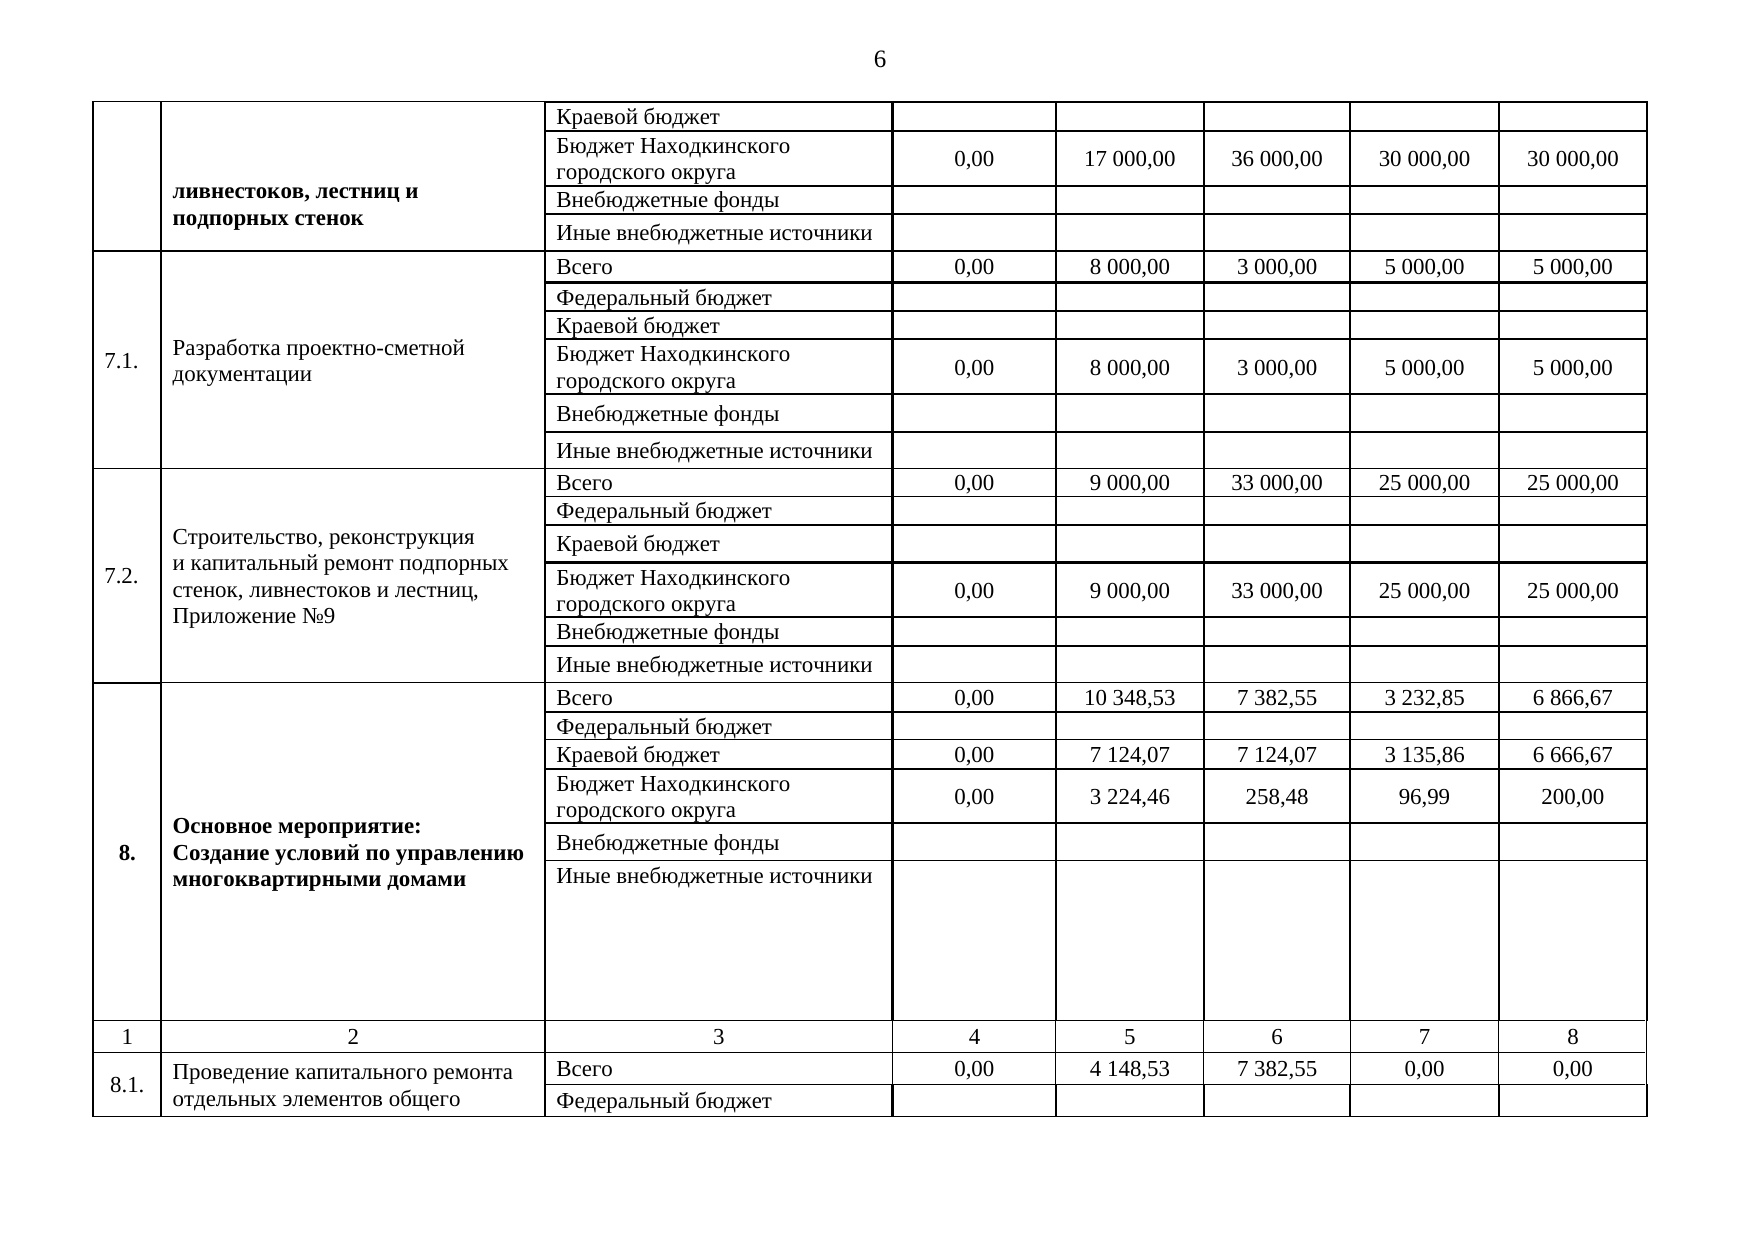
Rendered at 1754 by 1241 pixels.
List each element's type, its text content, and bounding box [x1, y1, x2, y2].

table_cell Всего [546, 683, 891, 711]
table_cell Строительство, реконструкция и капитальный ремонт подпорных стенок, ливнестоков и лестниц, Приложение №9 [162, 469, 544, 682]
table_cell 7 [1351, 1021, 1498, 1052]
table_cell 258,48 [1205, 770, 1349, 822]
table_cell [1351, 395, 1498, 431]
table_cell [1057, 187, 1203, 213]
table_cell 0,00 [894, 469, 1055, 496]
table_cell 1 [94, 1021, 160, 1052]
table_cell [1057, 1085, 1203, 1116]
table_cell Федеральный бюджет [546, 713, 891, 739]
table_cell 36 000,00 [1205, 132, 1349, 184]
table_cell [894, 312, 1055, 338]
table_cell [1205, 824, 1349, 860]
table_cell Краевой бюджет [546, 312, 891, 338]
table_cell [1057, 312, 1203, 338]
table_cell 7.1. [94, 252, 160, 468]
table_cell [1500, 713, 1646, 739]
table_cell [1500, 312, 1646, 338]
table_cell Внебюджетные фонды [546, 395, 891, 431]
table_cell [1500, 647, 1646, 682]
table_cell [1351, 824, 1498, 860]
table_cell 9 000,00 [1057, 469, 1203, 496]
table_cell 3 135,86 [1351, 740, 1498, 767]
table_cell 0,00 [894, 770, 1055, 822]
table_cell [1500, 497, 1646, 524]
table_cell [1500, 861, 1646, 1020]
table_cell 5 000,00 [1500, 340, 1646, 393]
table_cell 5 [1056, 1021, 1203, 1052]
table_cell Всего [546, 1053, 892, 1084]
table_cell 8.1. [94, 1053, 160, 1116]
table_cell 33 000,00 [1205, 469, 1349, 496]
table_cell 3 [546, 1021, 892, 1052]
table_cell 25 000,00 [1351, 469, 1498, 496]
table_cell 7 124,07 [1205, 740, 1349, 767]
table_cell 5 000,00 [1351, 340, 1498, 393]
table_cell Краевой бюджет [546, 526, 891, 561]
table_cell [1351, 433, 1498, 468]
table_cell 0,00 [1499, 1052, 1646, 1084]
table_cell [1057, 713, 1203, 739]
table_cell [894, 526, 1055, 561]
table_cell Краевой бюджет [546, 103, 891, 130]
table_cell 8 000,00 [1057, 252, 1203, 281]
table_cell 9 000,00 [1057, 564, 1203, 616]
table_cell 7 382,55 [1205, 683, 1349, 711]
table_cell 3 224,46 [1057, 770, 1203, 822]
table_cell Внебюджетные фонды [546, 618, 891, 645]
table_cell 0,00 [894, 564, 1055, 616]
table_cell [1057, 824, 1203, 860]
table_cell [1500, 215, 1646, 250]
table_cell [1057, 526, 1203, 561]
table_cell [1500, 824, 1646, 860]
table_cell 3 232,85 [1351, 683, 1498, 711]
table_cell Иные внебюджетные источники [546, 861, 891, 1020]
table_cell [1500, 526, 1646, 561]
table_cell Всего [546, 252, 891, 281]
table_cell 0,00 [894, 340, 1055, 393]
table_cell [894, 103, 1055, 130]
table_cell [1205, 1085, 1349, 1116]
table_cell 25 000,00 [1500, 564, 1646, 616]
table_cell 5 000,00 [1351, 252, 1498, 281]
table_cell [1500, 395, 1646, 431]
table_cell Бюджет Находкинского городского округа [546, 340, 891, 393]
table_cell 6 [1204, 1021, 1350, 1052]
table_cell 6 666,67 [1500, 740, 1646, 767]
table_cell [1205, 861, 1349, 1020]
table_cell 30 000,00 [1351, 132, 1498, 184]
table_cell 0,00 [894, 252, 1055, 281]
table_cell [894, 713, 1055, 739]
table_cell [1205, 187, 1349, 213]
table_cell [894, 497, 1055, 524]
table_cell Федеральный бюджет [546, 1085, 891, 1116]
table_cell Внебюджетные фонды [546, 824, 891, 860]
table_cell [1500, 103, 1646, 130]
table_cell [1205, 312, 1349, 338]
table_cell 96,99 [1351, 770, 1498, 822]
table_cell [1351, 647, 1498, 682]
table_cell [1057, 861, 1203, 1020]
table_cell [1205, 713, 1349, 739]
table_cell Проведение капитального ремонта отдельных элементов общего имущества многоквартирных домов (Приложение № 10) [162, 1053, 544, 1116]
table_cell 8 000,00 [1057, 340, 1203, 393]
table_cell [894, 433, 1055, 468]
table_cell [1057, 497, 1203, 524]
table_cell [1351, 618, 1498, 645]
table_cell [1057, 215, 1203, 250]
table_cell Федеральный бюджет [546, 284, 891, 310]
table_cell 0,00 [894, 740, 1055, 767]
table_cell [1351, 284, 1498, 310]
table_cell [1351, 526, 1498, 561]
table_cell [1057, 395, 1203, 431]
table_cell [1500, 618, 1646, 645]
table_cell [1205, 103, 1349, 130]
table_cell Федеральный бюджет [546, 497, 891, 524]
table_cell 5 000,00 [1500, 252, 1646, 281]
table_cell 8 [1499, 1020, 1646, 1052]
table_cell [1500, 187, 1646, 213]
table_cell Разработка проектно-сметной документации [162, 252, 544, 468]
table_cell [894, 618, 1055, 645]
table_cell 25 000,00 [1500, 469, 1646, 496]
table_cell [1351, 312, 1498, 338]
table_cell 0,00 [893, 1053, 1055, 1084]
table_cell [894, 647, 1055, 682]
table_cell 10 348,53 [1057, 683, 1203, 711]
table_cell Основное мероприятие: Создание условий по управлению многоквартирными домами [162, 683, 544, 1020]
table_cell [1205, 433, 1349, 468]
table_cell Иные внебюджетные источники [546, 647, 891, 682]
table_cell [1500, 433, 1646, 468]
table_cell [894, 187, 1055, 213]
table_cell [1057, 433, 1203, 468]
table_cell 4 148,53 [1056, 1053, 1203, 1084]
table_cell Иные внебюджетные источники [546, 433, 891, 468]
table_cell Всего [546, 469, 891, 496]
table_cell [894, 824, 1055, 860]
table_cell 6 866,67 [1500, 683, 1646, 711]
table_cell 25 000,00 [1351, 564, 1498, 616]
table_cell [1205, 395, 1349, 431]
table_cell [894, 1085, 1055, 1116]
table_cell [1057, 103, 1203, 130]
table_cell 3 000,00 [1205, 340, 1349, 393]
table_cell Бюджет Находкинского городского округа [546, 770, 891, 822]
table_cell 0,00 [1351, 1053, 1498, 1084]
table_cell 200,00 [1500, 770, 1646, 822]
table_cell 7 382,55 [1204, 1053, 1350, 1084]
table_cell 4 [893, 1021, 1055, 1052]
table_cell [1057, 284, 1203, 310]
table_cell 30 000,00 [1500, 132, 1646, 184]
table_cell Краевой бюджет [546, 740, 891, 767]
table_cell [1351, 497, 1498, 524]
table_cell 33 000,00 [1205, 564, 1349, 616]
table_cell [894, 395, 1055, 431]
table_cell [1057, 618, 1203, 645]
table_cell 0,00 [894, 683, 1055, 711]
table_cell 7.2. [94, 469, 160, 682]
table_cell 7 124,07 [1057, 740, 1203, 767]
table_cell Бюджет Находкинского городского округа [546, 132, 891, 184]
table_cell Бюджет Находкинского городского округа [546, 564, 891, 616]
table_cell 3 000,00 [1205, 252, 1349, 281]
table_cell 17 000,00 [1057, 132, 1203, 184]
table_cell [1351, 1085, 1498, 1116]
table_cell [1205, 647, 1349, 682]
table_cell [894, 215, 1055, 250]
table_cell Иные внебюджетные источники [546, 215, 891, 250]
table_cell [894, 284, 1055, 310]
table_cell Внебюджетные фонды [546, 187, 891, 213]
table_cell [1500, 284, 1646, 310]
table_cell [1057, 647, 1203, 682]
table_cell [1351, 861, 1498, 1020]
table_cell 0,00 [894, 132, 1055, 184]
table_cell [1351, 713, 1498, 739]
table_cell 2 [162, 1021, 544, 1052]
table_cell [1205, 497, 1349, 524]
table_cell [1351, 187, 1498, 213]
table_cell [1205, 284, 1349, 310]
table_cell [1351, 215, 1498, 250]
table_cell 8. [94, 684, 160, 1020]
table_cell [1205, 618, 1349, 645]
table_cell [1205, 526, 1349, 561]
table_cell [894, 861, 1055, 1020]
table_cell [1205, 215, 1349, 250]
table_cell [1500, 1084, 1646, 1116]
table_cell [1351, 103, 1498, 130]
